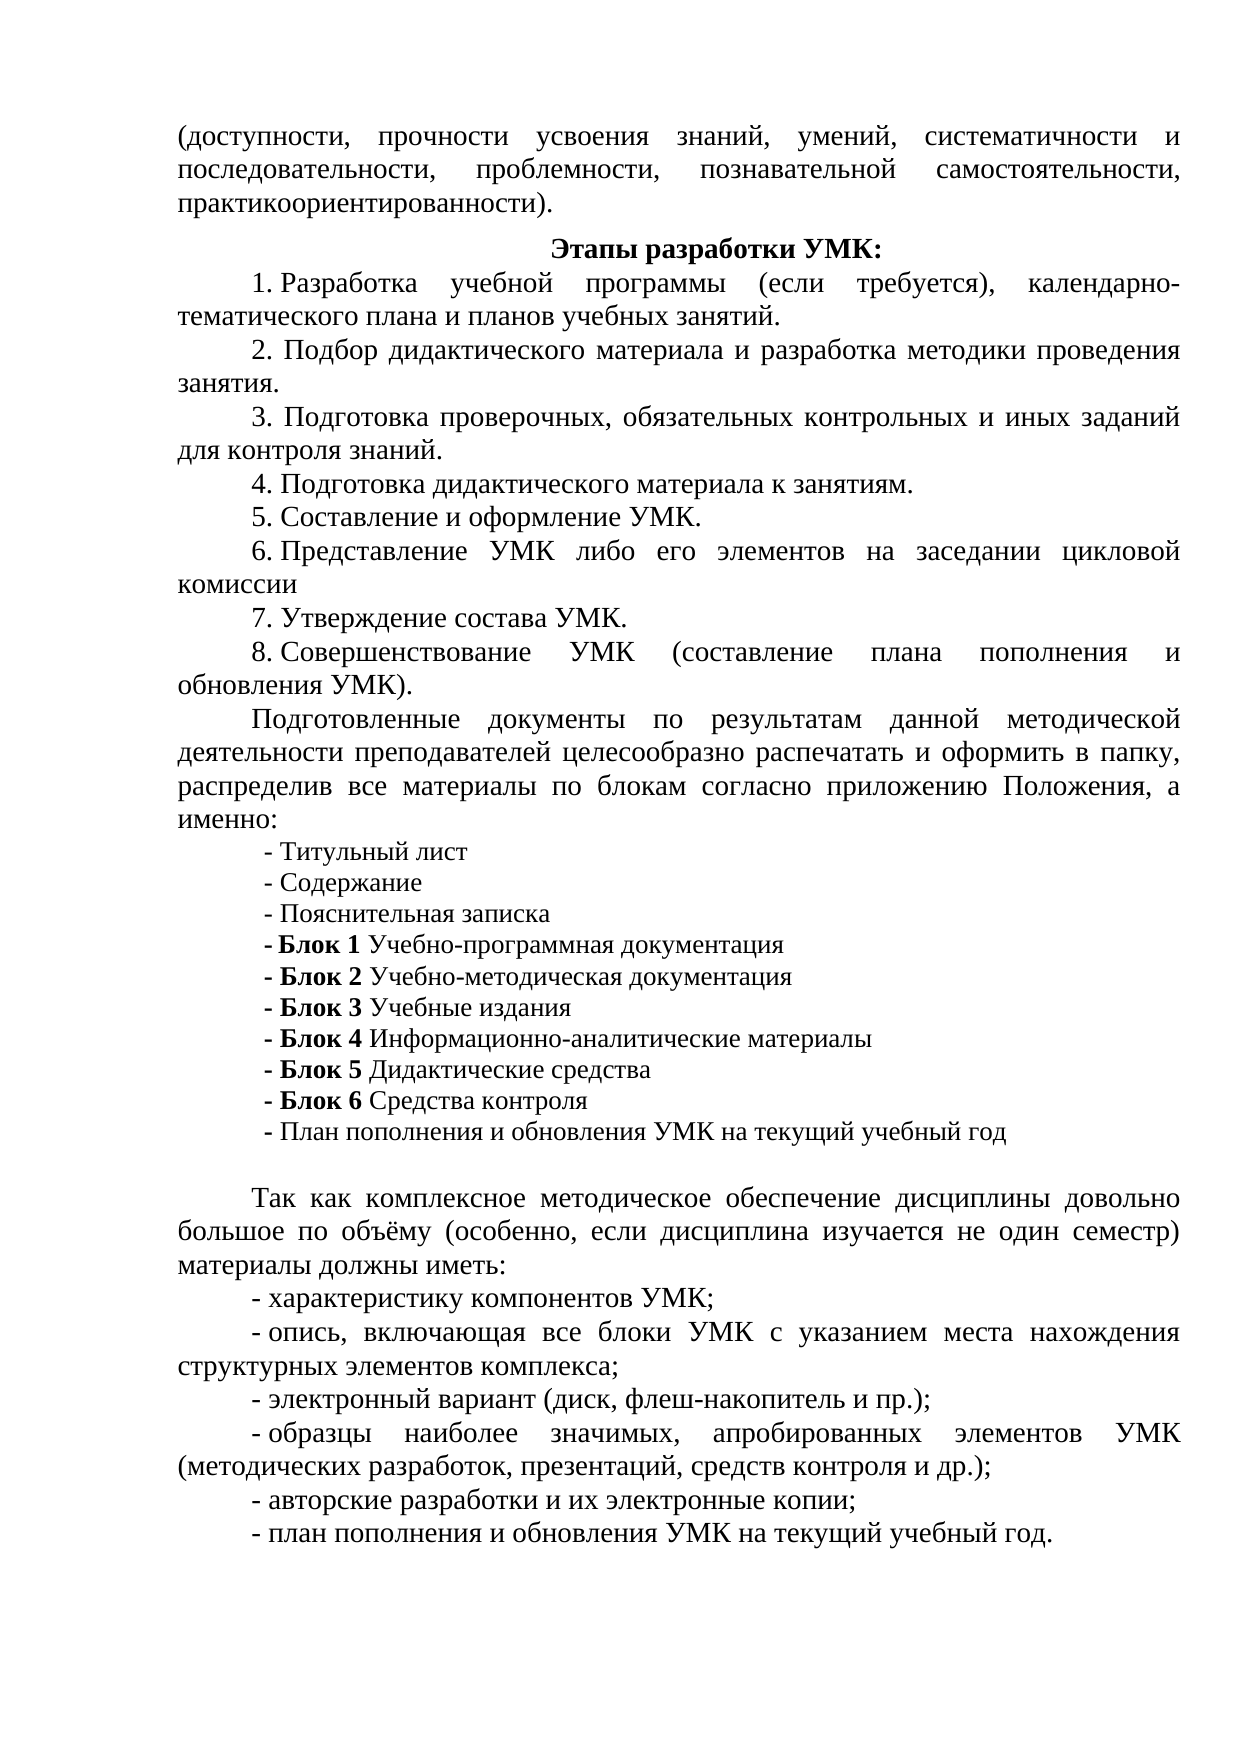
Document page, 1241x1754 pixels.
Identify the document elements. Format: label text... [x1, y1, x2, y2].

text - образцы наиболее значимых, апробированных элементов УМК (методических разработок, презентаций, средств контроля и др.); [177, 1415, 1181, 1482]
text Так как комплексное методическое обеспечение дисциплины довольно большое по объёму (особенно, если дисциплина изучается не один семестр) материалы должны иметь: [177, 1180, 1181, 1281]
table_header - Титульный лист [253, 835, 1183, 866]
text 7. Утверждение состава УМК. [177, 600, 1181, 634]
text - электронный вариант (диск, флеш-накопитель и пр.); [177, 1381, 1181, 1415]
text - авторские разработки и их электронные копии; [177, 1482, 1181, 1515]
table_cell - Блок 4 Информационно-аналитические материалы [253, 1022, 1183, 1053]
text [177, 118, 1181, 219]
text - опись, включающая все блоки УМК с указанием места нахождения структурных элементов комплекса; [177, 1314, 1181, 1381]
table_cell - Блок 5 Дидактические средства [253, 1053, 1183, 1084]
table_cell - Содержание [253, 866, 1183, 897]
text 8. Совершенствование УМК (составление плана пополнения и обновления УМК). [177, 634, 1181, 701]
text 5. Составление и оформление УМК. [177, 499, 1181, 533]
table_cell - Блок 1 Учебно-программная документация [253, 929, 1183, 959]
text 2. Подбор дидактического материала и разработка методики проведения занятия. [177, 332, 1181, 399]
text 4. Подготовка дидактического материала к занятиям. [177, 466, 1181, 499]
text Подготовленные документы по результатам данной методической деятельности преподавателей целесообразно распечатать и оформить в папку, распределив все материалы по блокам согласно приложению Положения, а именно: [177, 701, 1181, 835]
text Этапы разработки УМК: [177, 231, 1181, 265]
text 3. Подготовка проверочных, обязательных контрольных и иных заданий для контроля знаний. [177, 399, 1181, 466]
text - характеристику компонентов УМК; [177, 1281, 1181, 1314]
table_cell - Блок 2 Учебно-методическая документация [253, 960, 1183, 991]
table_cell - Блок 6 Средства контроля [253, 1084, 1183, 1115]
table_cell - Блок 3 Учебные издания [253, 991, 1183, 1022]
text 6. Представление УМК либо его элементов на заседании цикловой комиссии [177, 533, 1181, 600]
text 1. Разработка учебной программы (если требуется), календарно-тематического плана и планов учебных занятий. [177, 265, 1181, 332]
table_cell - План пополнения и обновления УМК на текущий учебный год [253, 1115, 1183, 1146]
text - план пополнения и обновления УМК на текущий учебный год. [177, 1515, 1181, 1549]
table_cell - Пояснительная записка [253, 897, 1183, 928]
